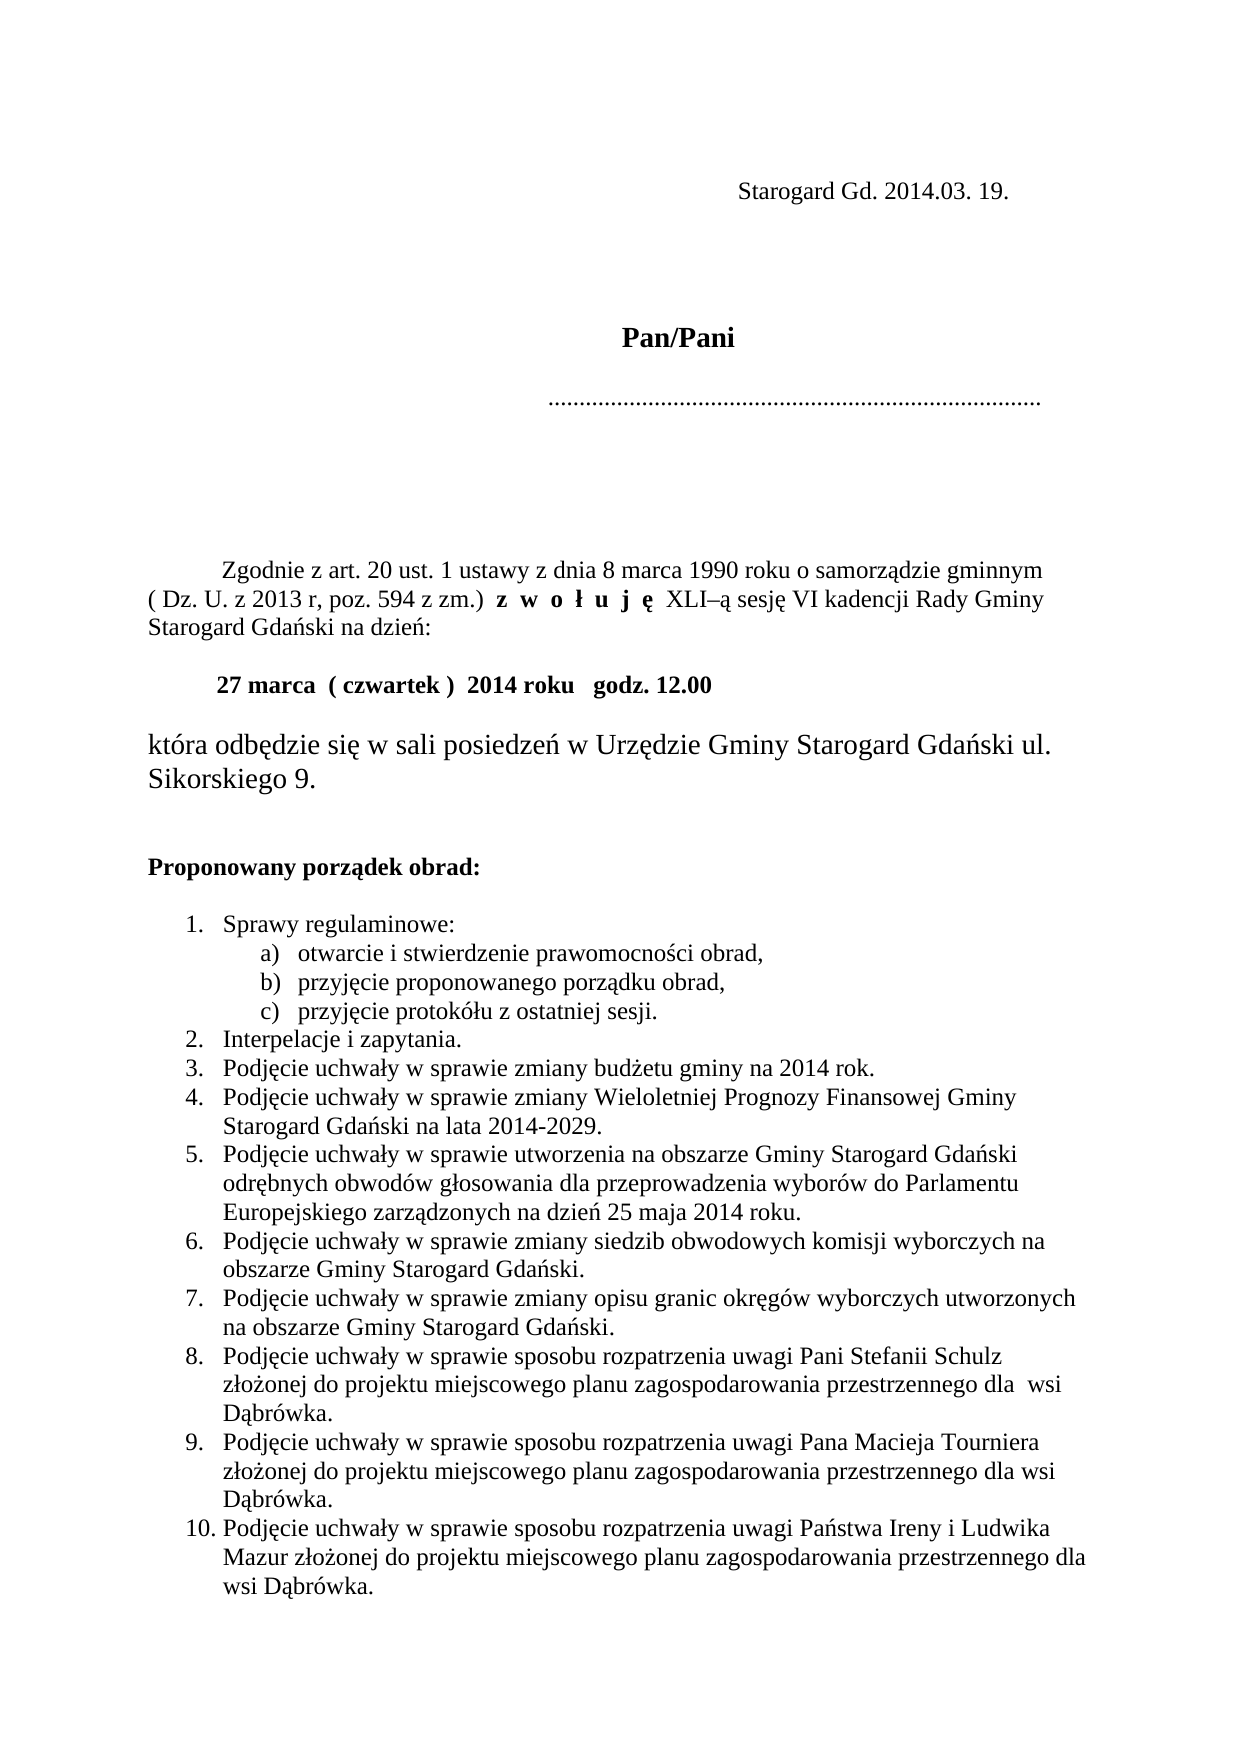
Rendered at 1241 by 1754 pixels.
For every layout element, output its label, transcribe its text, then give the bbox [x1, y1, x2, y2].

text Starogard Gd. 2014.03. 19. [148, 176, 1093, 205]
text Proponowany porządek obrad: [148, 852, 1093, 881]
text która odbędzie się w sali posiedzeń w Urzędzie Gminy Starogard Gdański ul. Sikorskiego 9. [148, 727, 1093, 794]
list Podjęcie uchwały w sprawie sposobu rozpatrzenia uwagi Pani Stefanii Schulz złożonej do projektu miejscowego planu zagospodarowania przestrzennego dla wsi Dąbrówka. [185, 1341, 1093, 1427]
text ( Dz. U. z 2013 r, poz. 594 z zm.) z w o ł u j ę XLI–ą sesję VI kadencji Rady Gminy Starogard Gdański na dzień: [148, 584, 1093, 641]
list Podjęcie uchwały w sprawie zmiany Wieloletniej Prognozy Finansowej Gminy Starogard Gdański na lata 2014-2029. [185, 1082, 1093, 1139]
list Podjęcie uchwały w sprawie zmiany siedzib obwodowych komisji wyborczych na obszarze Gminy Starogard Gdański. [185, 1226, 1093, 1283]
list Podjęcie uchwały w sprawie sposobu rozpatrzenia uwagi Pana Macieja Tourniera złożonej do projektu miejscowego planu zagospodarowania przestrzennego dla wsi Dąbrówka. [185, 1427, 1093, 1513]
list przyjęcie protokółu z ostatniej sesji. [260, 996, 1093, 1024]
list Podjęcie uchwały w sprawie zmiany budżetu gminy na 2014 rok. [185, 1053, 1093, 1082]
text ............................................................................... [148, 382, 1093, 411]
list otwarcie i stwierdzenie prawomocności obrad, [260, 938, 1093, 967]
list przyjęcie proponowanego porządku obrad, [260, 967, 1093, 996]
list Podjęcie uchwały w sprawie sposobu rozpatrzenia uwagi Państwa Ireny i Ludwika Mazur złożonej do projektu miejscowego planu zagospodarowania przestrzennego dla wsi Dąbrówka. [185, 1513, 1093, 1599]
list Sprawy regulaminowe: [185, 909, 1093, 938]
list Interpelacje i zapytania. [185, 1024, 1093, 1053]
text Zgodnie z art. 20 ust. 1 ustawy z dnia 8 marca 1990 roku o samorządzie gminnym [148, 555, 1093, 584]
list Podjęcie uchwały w sprawie utworzenia na obszarze Gminy Starogard Gdański odrębnych obwodów głosowania dla przeprowadzenia wyborów do Parlamentu Europejskiego zarządzonych na dzień 25 maja 2014 roku. [185, 1139, 1093, 1226]
subtitle Pan/Pani [148, 320, 1093, 354]
text 27 marca ( czwartek ) 2014 roku godz. 12.00 [148, 670, 1093, 699]
list Podjęcie uchwały w sprawie zmiany opisu granic okręgów wyborczych utworzonych na obszarze Gminy Starogard Gdański. [185, 1283, 1093, 1341]
